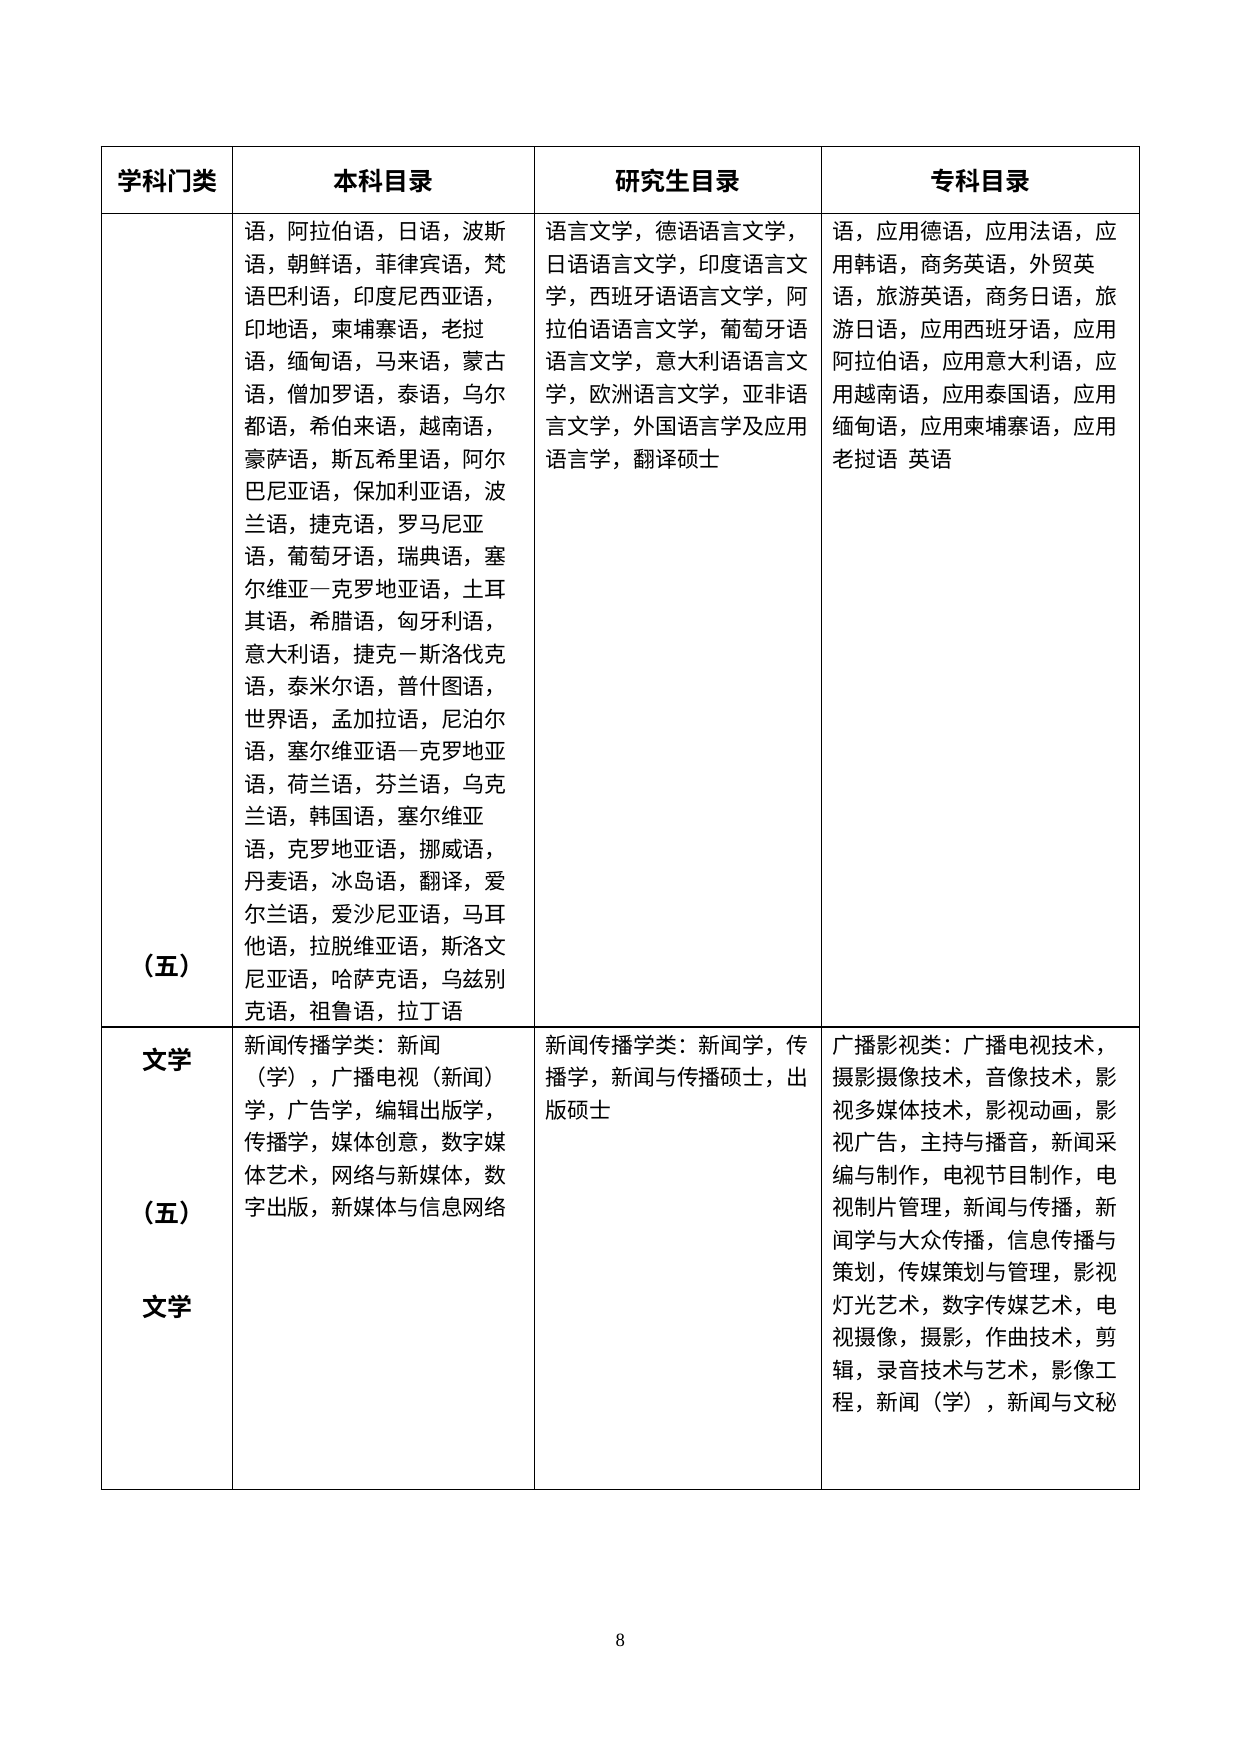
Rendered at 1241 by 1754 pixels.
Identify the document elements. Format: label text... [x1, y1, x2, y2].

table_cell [822, 214, 1139, 1026]
table_header 学科门类 [102, 147, 232, 213]
table_header 研究生目录 [535, 147, 821, 213]
table_cell 新闻传播学类：新闻学，传播学，新闻与传播硕士，出版硕士 [535, 1028, 821, 1489]
table_cell 广播影视类：广播电视技术，摄影摄像技术，音像技术，影视多媒体技术，影视动画，影视广告，主持与播音，新闻采编与制作，电视节目制作，电视制片管理，新闻与传播，新闻学与大众传播，信息传播与策划，传媒策划与管理，影视灯光艺术，数字传媒艺术，电视摄像，摄影，作曲技术，剪辑，录音技术与艺术，影像工程，新闻（学），新闻与文秘 [822, 1028, 1139, 1489]
table_header 本科目录 [233, 147, 534, 213]
table_header 专科目录 [822, 147, 1139, 213]
table_cell 新闻传播学类：新闻（学），广播电视（新闻）学，广告学，编辑出版学，传播学，媒体创意，数字媒体艺术，网络与新媒体，数字出版，新媒体与信息网络 [233, 1028, 534, 1489]
table_cell （五） 文学 [102, 1028, 232, 1489]
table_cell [535, 214, 821, 1026]
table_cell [233, 214, 534, 1026]
